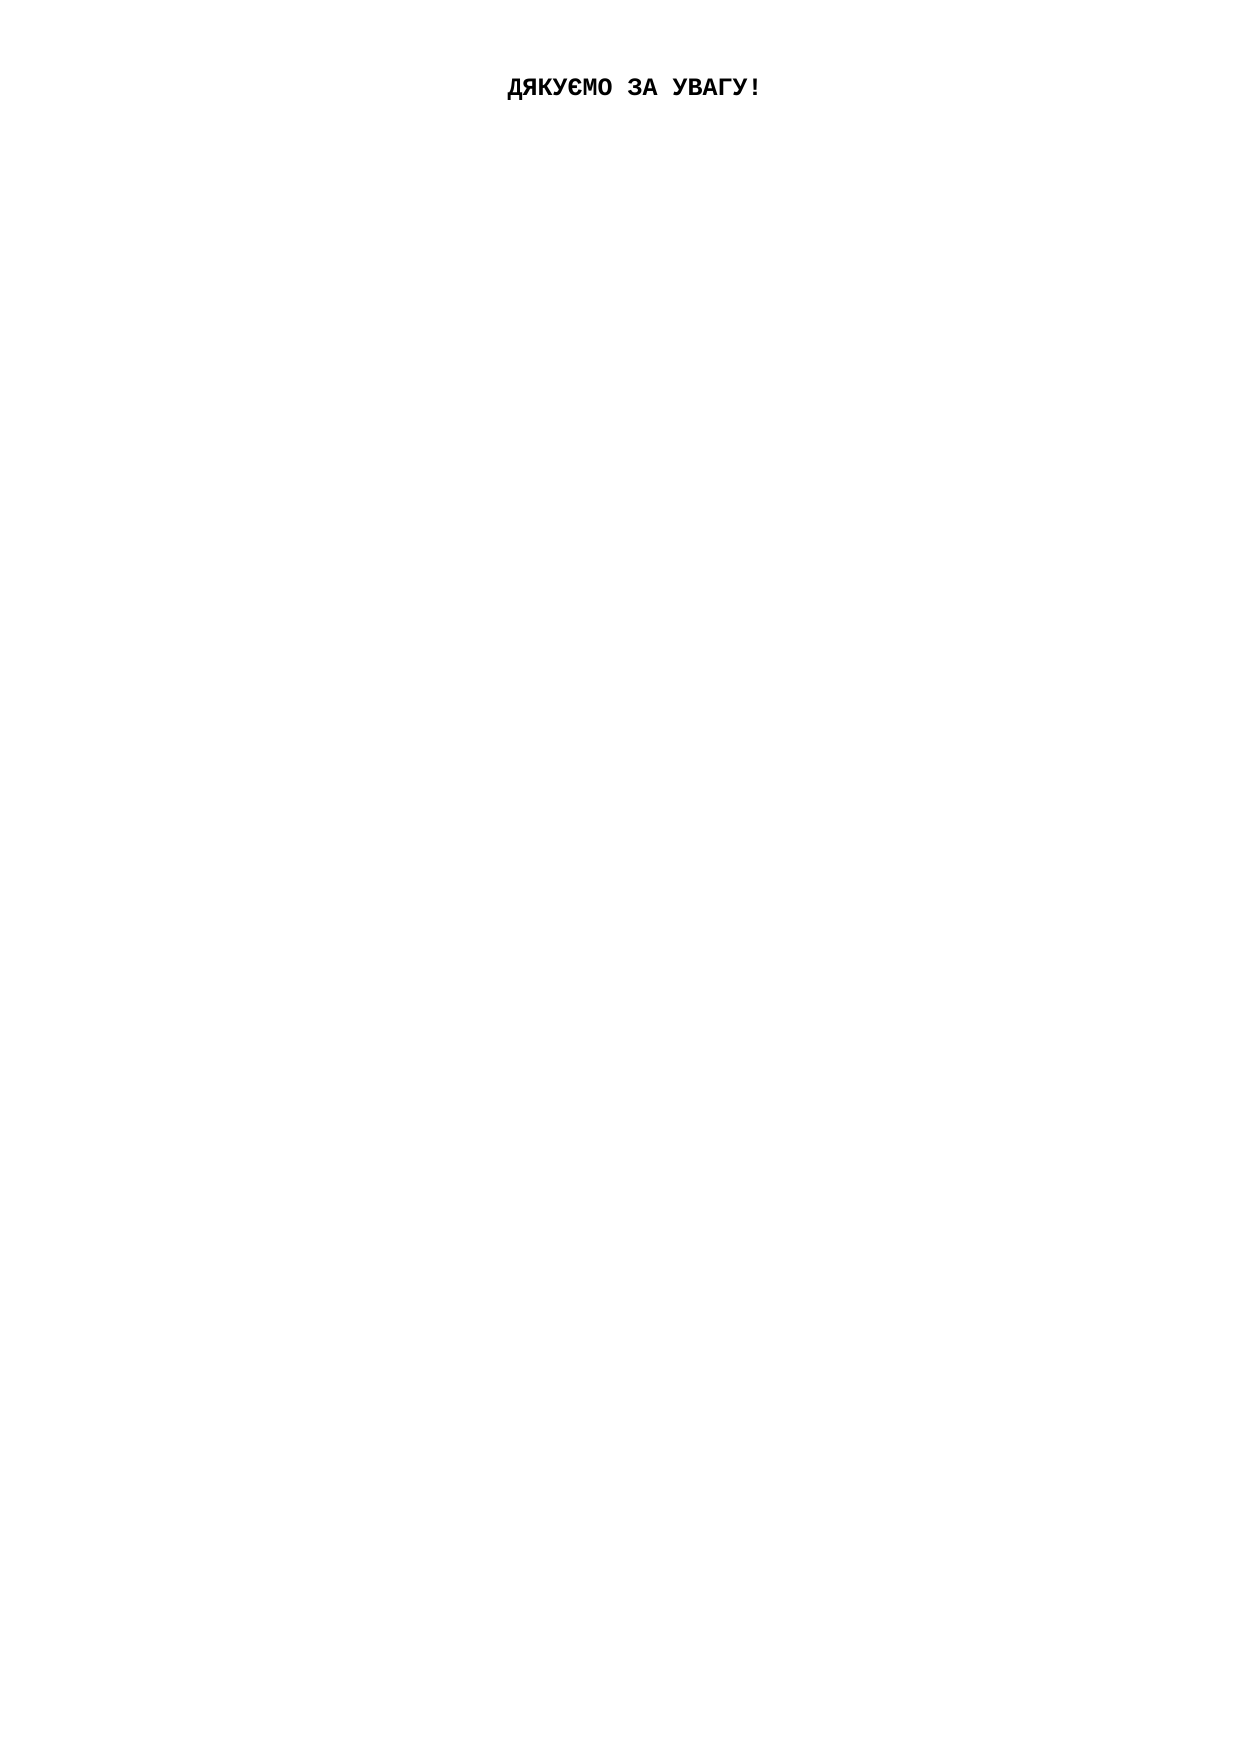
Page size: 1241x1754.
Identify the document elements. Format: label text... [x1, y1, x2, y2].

text ДЯКУЄМО ЗА УВАГУ! [104, 75, 1165, 103]
